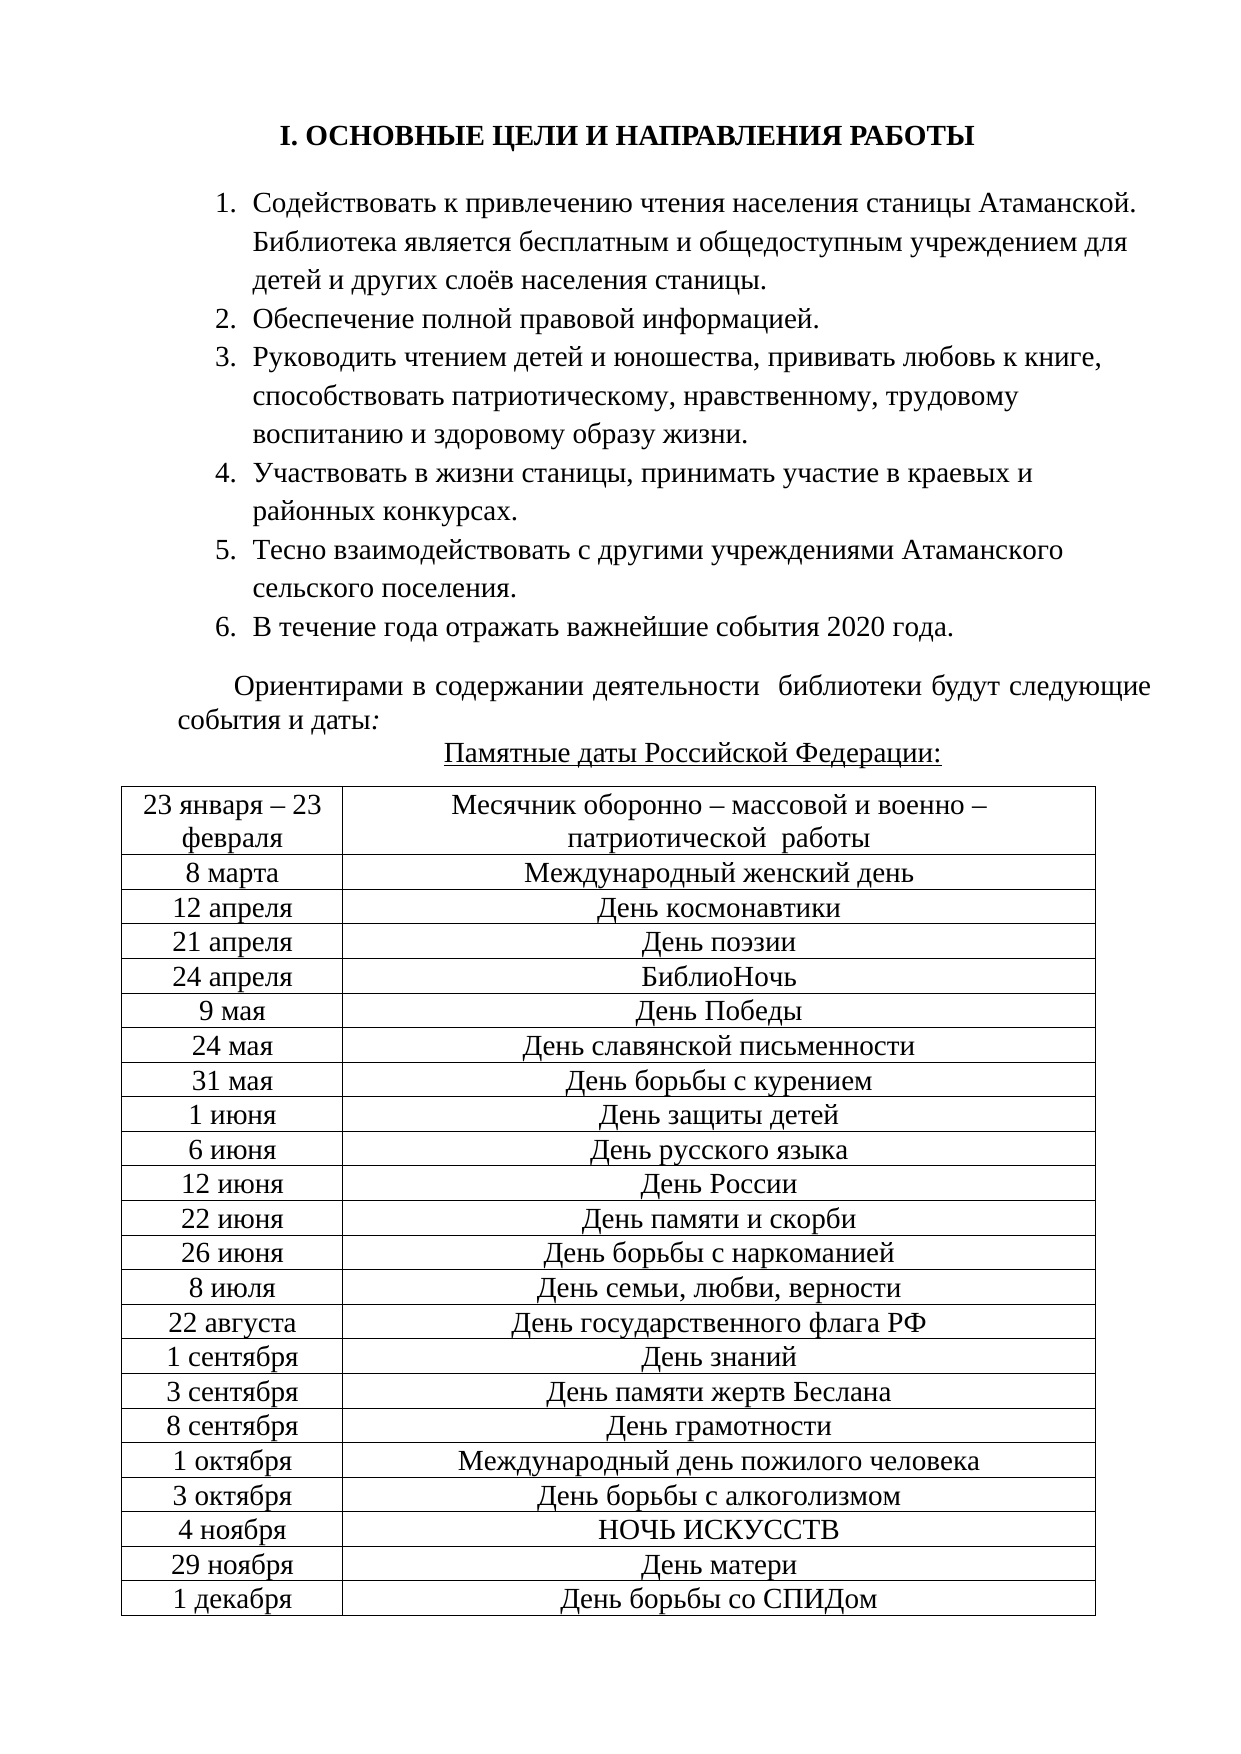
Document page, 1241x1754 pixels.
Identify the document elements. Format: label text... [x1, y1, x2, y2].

table_cell День поэзии [343, 924, 1095, 958]
table_cell День знаний [343, 1339, 1095, 1373]
list Тесно взаимодействовать с другими учреждениями Атаманского сельского поселения. [215, 532, 1152, 604]
list Содействовать к привлечению чтения населения станицы Атаманской. Библиотека является бесплатным и общедоступным учреждением для детей и других слоёв населения станицы. [215, 185, 1152, 296]
table_cell 1 июня [122, 1097, 342, 1131]
table_header 23 января – 23 февраля [122, 787, 342, 854]
table_cell 29 ноября [122, 1547, 342, 1580]
table_cell День России [343, 1166, 1095, 1200]
table_cell 1 октября [122, 1443, 342, 1477]
table_cell 31 мая [122, 1063, 342, 1096]
table_cell НОЧЬ ИСКУССТВ [343, 1512, 1095, 1546]
table_cell 8 сентября [122, 1409, 342, 1442]
text Ориентирами в содержании деятельности библиотеки будут следующие события и даты: [177, 668, 1152, 736]
table_cell День борьбы с наркоманией [343, 1236, 1095, 1269]
table_cell День борьбы с курением [343, 1063, 1095, 1096]
table_cell День памяти жертв Беслана [343, 1374, 1095, 1407]
table_cell День матери [343, 1547, 1095, 1580]
table_cell День защиты детей [343, 1097, 1095, 1131]
table_cell День государственного флага РФ [343, 1305, 1095, 1338]
table_cell 22 августа [122, 1305, 342, 1338]
table_cell День борьбы с алкоголизмом [343, 1478, 1095, 1511]
table_cell 1 сентября [122, 1339, 342, 1373]
table_cell 9 мая [122, 994, 342, 1027]
list Участвовать в жизни станицы, принимать участие в краевых и районных конкурсах. [215, 455, 1152, 527]
table_cell День памяти и скорби [343, 1201, 1095, 1234]
list В течение года отражать важнейшие события 2020 года. [215, 609, 1152, 643]
table_cell Международный женский день [343, 855, 1095, 889]
table_cell 1 декабря [122, 1581, 342, 1615]
table_cell 22 июня [122, 1201, 342, 1234]
table_cell 24 мая [122, 1028, 342, 1062]
table_cell День славянской письменности [343, 1028, 1095, 1062]
table_cell 24 апреля [122, 959, 342, 992]
table_cell День грамотности [343, 1409, 1095, 1442]
list Обеспечение полной правовой информацией. [215, 301, 1152, 334]
text Памятные даты Российской Федерации: [177, 736, 1152, 769]
list Руководить чтением детей и юношества, прививать любовь к книге, способствовать патриотическому, нравственному, трудовому воспитанию и здоровому образу жизни. [215, 339, 1152, 450]
table_cell 12 июня [122, 1166, 342, 1200]
table_cell 3 сентября [122, 1374, 342, 1407]
table_cell 8 марта [122, 855, 342, 889]
table_cell 12 апреля [122, 890, 342, 923]
table_cell БиблиоНочь [343, 959, 1095, 992]
table_cell День борьбы со СПИДом [343, 1581, 1095, 1615]
table_cell 8 июля [122, 1270, 342, 1304]
table_header Месячник оборонно – массовой и военно – патриотической работы [343, 787, 1095, 854]
table_cell День космонавтики [343, 890, 1095, 923]
table_cell 4 ноября [122, 1512, 342, 1546]
table_cell 6 июня [122, 1132, 342, 1165]
table_cell 26 июня [122, 1236, 342, 1269]
table_cell 3 октября [122, 1478, 342, 1511]
table_cell 21 апреля [122, 924, 342, 958]
table_cell Международный день пожилого человека [343, 1443, 1095, 1477]
table_cell День русского языка [343, 1132, 1095, 1165]
table_cell День семьи, любви, верности [343, 1270, 1095, 1304]
table_cell День Победы [343, 994, 1095, 1027]
text I. Основные цели и направления работы [177, 118, 1152, 152]
